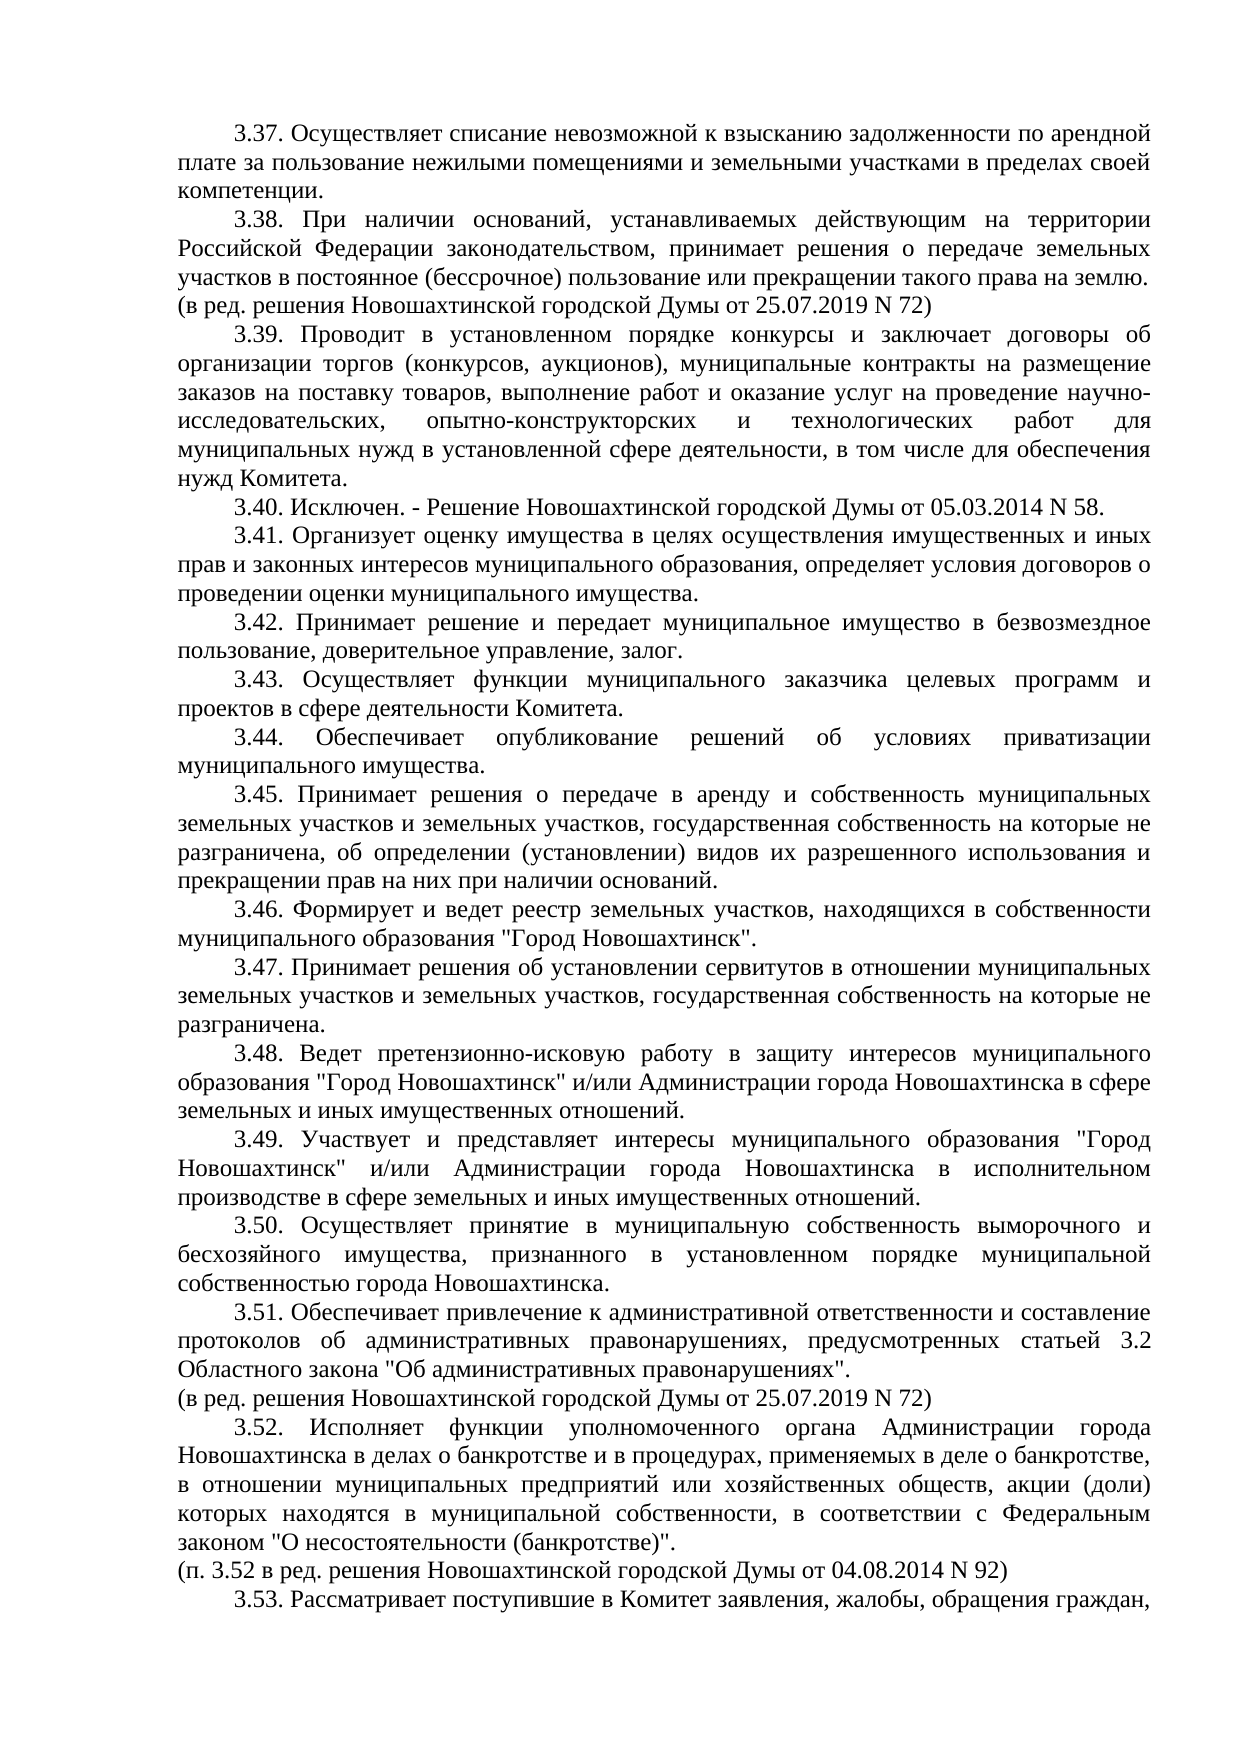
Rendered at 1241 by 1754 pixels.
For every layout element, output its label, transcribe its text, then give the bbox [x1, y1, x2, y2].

text 3.50. Осуществляет принятие в муниципальную собственность выморочного и бесхозяйного имущества, признанного в установленном порядке муниципальной собственностью города Новошахтинска. [177, 1211, 1152, 1297]
text (в ред. решения Новошахтинской городской Думы от 25.07.2019 N 72) [177, 291, 1152, 319]
text 3.47. Принимает решения об установлении сервитутов в отношении муниципальных земельных участков и земельных участков, государственная собственность на которые не разграничена. [177, 952, 1152, 1038]
text 3.37. Осуществляет списание невозможной к взысканию задолженности по арендной плате за пользование нежилыми помещениями и земельными участками в пределах своей компетенции. [177, 118, 1152, 204]
text 3.51. Обеспечивает привлечение к административной ответственности и составление протоколов об административных правонарушениях, предусмотренных статьей 3.2 Областного закона "Об административных правонарушениях". [177, 1297, 1152, 1383]
text 3.46. Формирует и ведет реестр земельных участков, находящихся в собственности муниципального образования "Город Новошахтинск". [177, 894, 1152, 952]
text 3.49. Участвует и представляет интересы муниципального образования "Город Новошахтинск" и/или Администрации города Новошахтинска в исполнительном производстве в сфере земельных и иных имущественных отношений. [177, 1124, 1152, 1211]
text 3.45. Принимает решения о передаче в аренду и собственность муниципальных земельных участков и земельных участков, государственная собственность на которые не разграничена, об определении (установлении) видов их разрешенного использования и прекращении прав на них при наличии оснований. [177, 779, 1152, 894]
text 3.40. Исключен. - Решение Новошахтинской городской Думы от 05.03.2014 N 58. [177, 492, 1152, 521]
text 3.48. Ведет претензионно-исковую работу в защиту интересов муниципального образования "Город Новошахтинск" и/или Администрации города Новошахтинска в сфере земельных и иных имущественных отношений. [177, 1038, 1152, 1124]
text 3.39. Проводит в установленном порядке конкурсы и заключает договоры об организации торгов (конкурсов, аукционов), муниципальные контракты на размещение заказов на поставку товаров, выполнение работ и оказание услуг на проведение научно-исследовательских, опытно-конструкторских и технологических работ для муниципальных нужд в установленной сфере деятельности, в том числе для обеспечения нужд Комитета. [177, 319, 1152, 492]
text 3.42. Принимает решение и передает муниципальное имущество в безвозмездное пользование, доверительное управление, залог. [177, 607, 1152, 664]
text (в ред. решения Новошахтинской городской Думы от 25.07.2019 N 72) [177, 1383, 1152, 1412]
text 3.41. Организует оценку имущества в целях осуществления имущественных и иных прав и законных интересов муниципального образования, определяет условия договоров о проведении оценки муниципального имущества. [177, 521, 1152, 607]
text 3.44. Обеспечивает опубликование решений об условиях приватизации муниципального имущества. [177, 722, 1152, 779]
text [177, 1584, 1152, 1613]
text 3.43. Осуществляет функции муниципального заказчика целевых программ и проектов в сфере деятельности Комитета. [177, 664, 1152, 722]
text 3.52. Исполняет функции уполномоченного органа Администрации города Новошахтинска в делах о банкротстве и в процедурах, применяемых в деле о банкротстве, в отношении муниципальных предприятий или хозяйственных обществ, акции (доли) которых находятся в муниципальной собственности, в соответствии с Федеральным законом "О несостоятельности (банкротстве)". [177, 1412, 1152, 1556]
text (п. 3.52 в ред. решения Новошахтинской городской Думы от 04.08.2014 N 92) [177, 1556, 1152, 1584]
text 3.38. При наличии оснований, устанавливаемых действующим на территории Российской Федерации законодательством, принимает решения о передаче земельных участков в постоянное (бессрочное) пользование или прекращении такого права на землю. [177, 204, 1152, 291]
